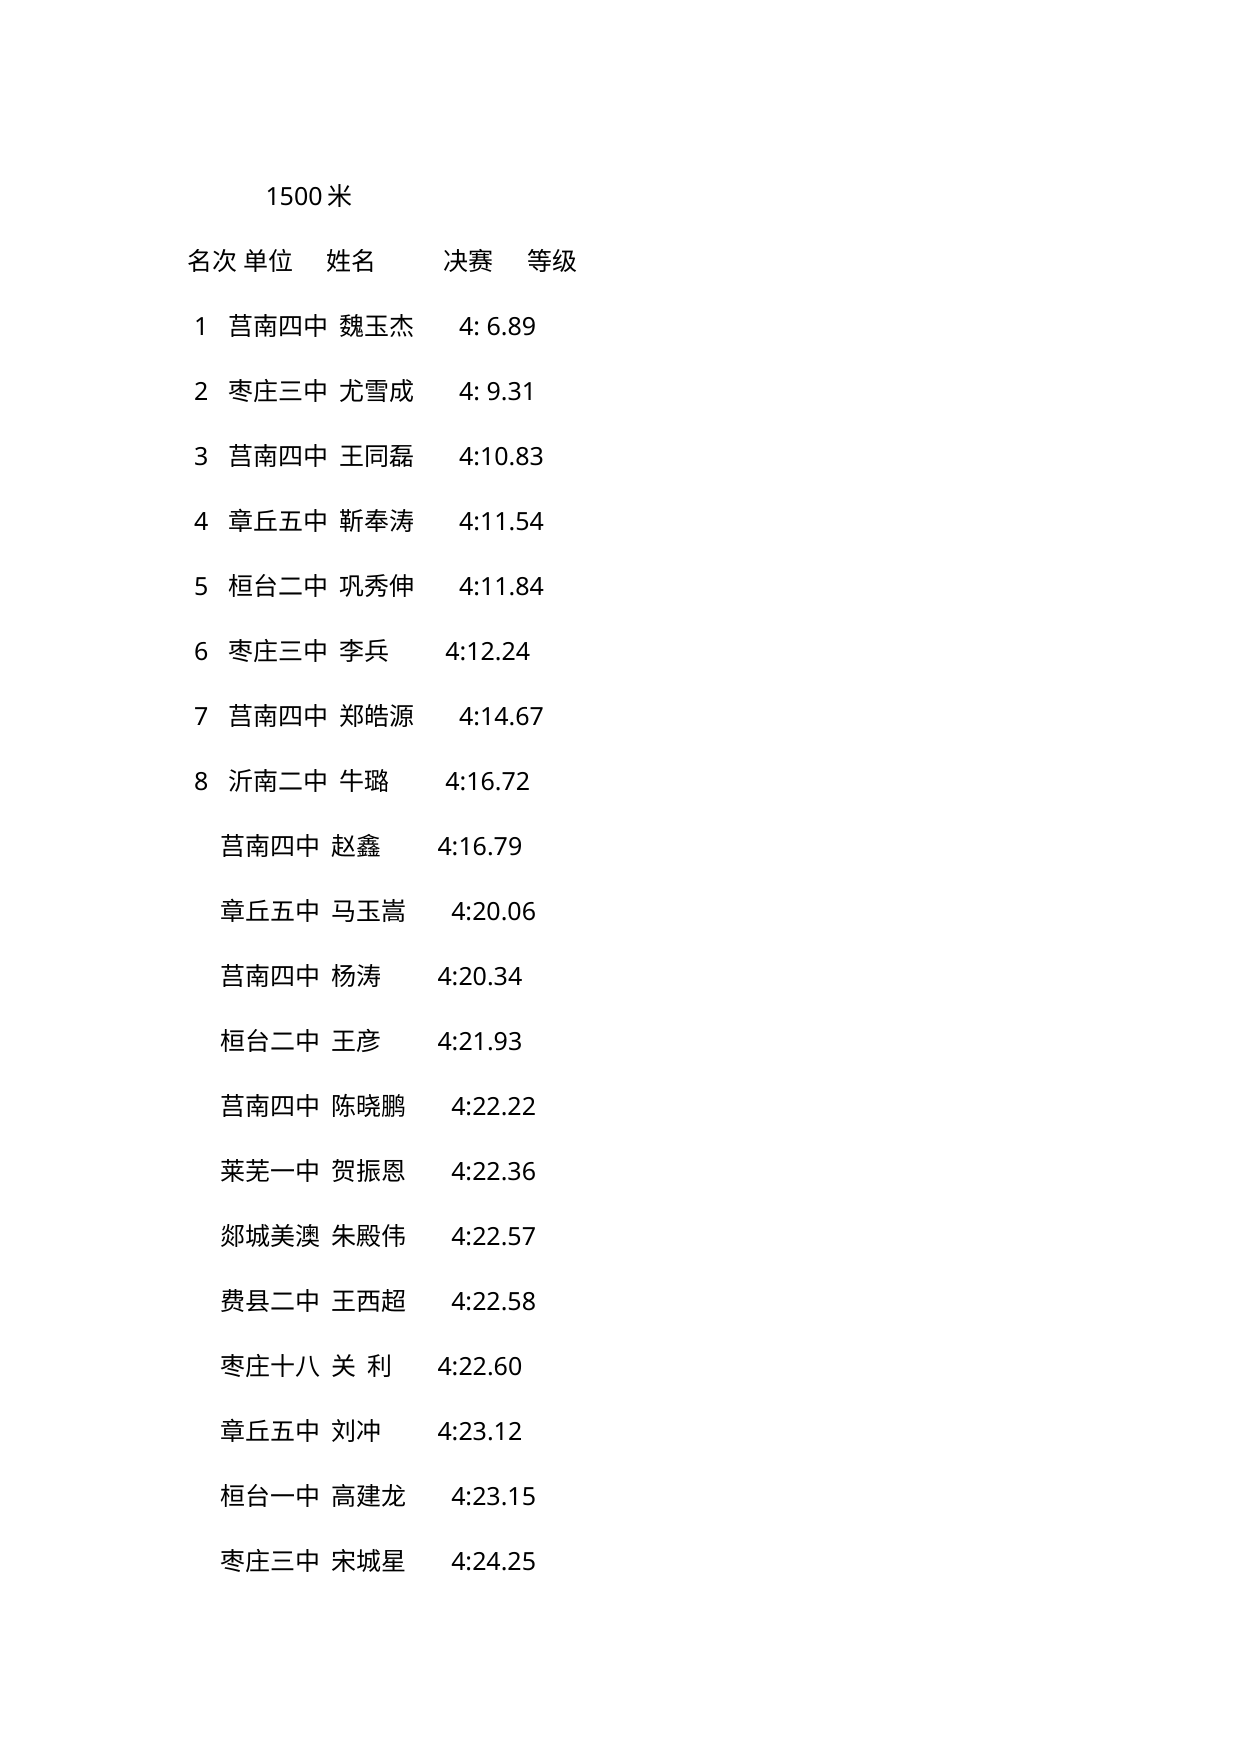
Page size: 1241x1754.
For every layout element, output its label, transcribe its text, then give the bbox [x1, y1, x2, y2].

text 桓台二中 王彦 4:21.93 [187, 1007, 1053, 1072]
text 章丘五中 马玉嵩 4:20.06 [187, 877, 1053, 942]
text 2 枣庄三中 尤雪成 4: 9.31 [187, 357, 1053, 422]
text 8 沂南二中 牛璐 4:16.72 [187, 747, 1053, 812]
text 章丘五中 刘冲 4:23.12 [187, 1397, 1053, 1462]
text 莱芜一中 贺振恩 4:22.36 [187, 1137, 1053, 1202]
text 1500米 [187, 162, 1053, 227]
text 莒南四中 陈晓鹏 4:22.22 [187, 1072, 1053, 1137]
text 5 桓台二中 巩秀伸 4:11.84 [187, 552, 1053, 617]
text 7 莒南四中 郑皓源 4:14.67 [187, 682, 1053, 747]
text 莒南四中 杨涛 4:20.34 [187, 942, 1053, 1007]
text 枣庄十八 关 利 4:22.60 [187, 1332, 1053, 1397]
text 名次 单位 姓名 决赛 等级 [187, 227, 1053, 292]
text 费县二中 王西超 4:22.58 [187, 1267, 1053, 1332]
text 莒南四中 赵鑫 4:16.79 [187, 812, 1053, 877]
text 4 章丘五中 靳奉涛 4:11.54 [187, 487, 1053, 552]
text 桓台一中 高建龙 4:23.15 [187, 1462, 1053, 1527]
text 枣庄三中 宋城星 4:24.25 [187, 1527, 1053, 1592]
text 1 莒南四中 魏玉杰 4: 6.89 [187, 292, 1053, 357]
text 3 莒南四中 王同磊 4:10.83 [187, 422, 1053, 487]
text 郯城美澳 朱殿伟 4:22.57 [187, 1202, 1053, 1267]
text 6 枣庄三中 李兵 4:12.24 [187, 617, 1053, 682]
